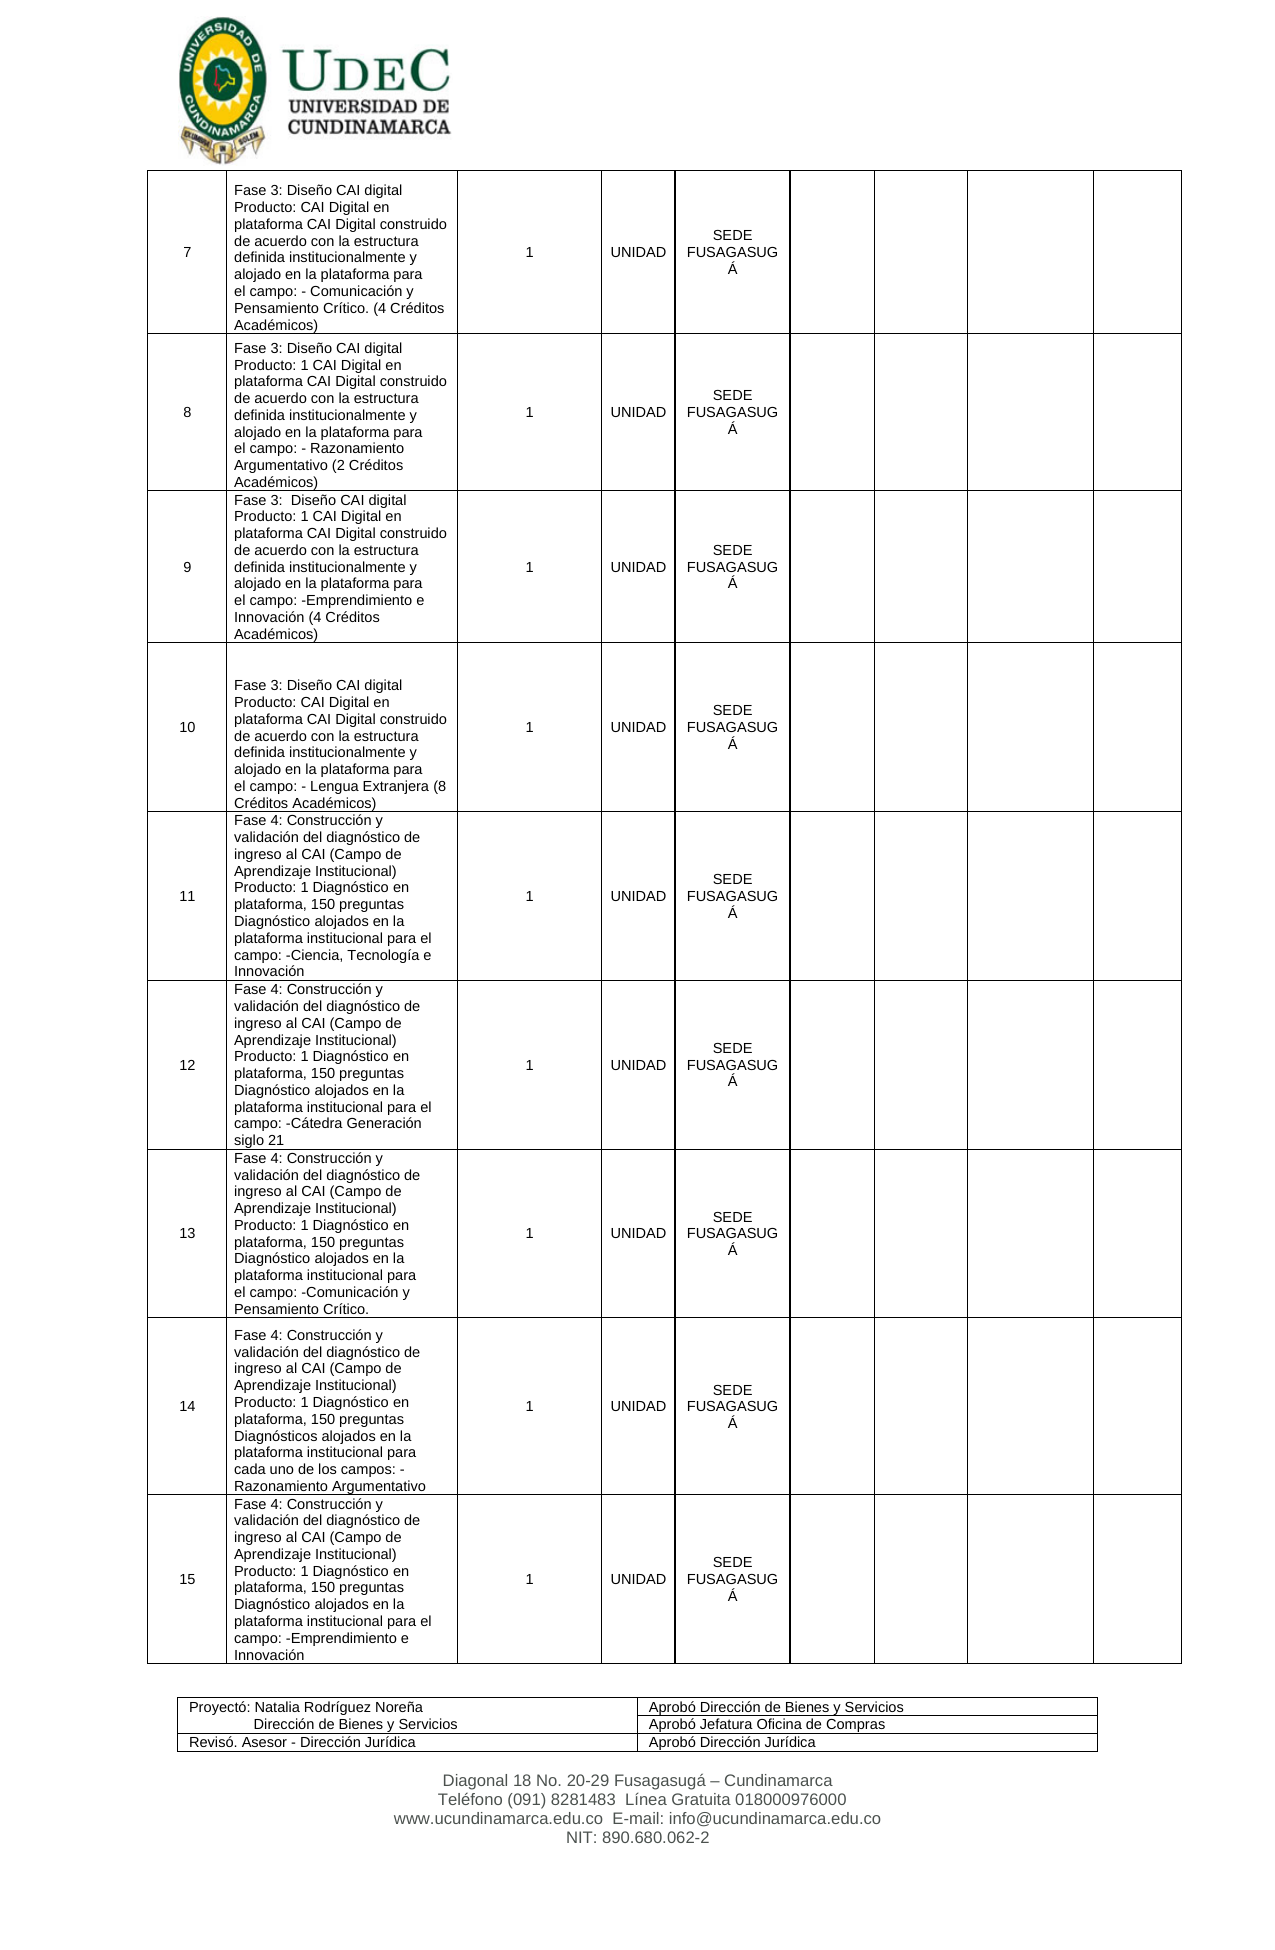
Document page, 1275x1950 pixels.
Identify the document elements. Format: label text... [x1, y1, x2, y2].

table_cell [875, 981, 967, 1148]
table_cell [791, 1318, 874, 1494]
table_cell [968, 334, 1093, 490]
table_cell 14 [148, 1318, 226, 1494]
table_cell 1 [458, 1318, 601, 1494]
table_cell 1 [458, 643, 601, 811]
table_cell 9 [148, 491, 226, 642]
table_cell [1094, 981, 1181, 1148]
table_cell [791, 171, 874, 333]
table_cell 12 [148, 981, 226, 1148]
table_cell [791, 812, 874, 980]
table_cell [1094, 1150, 1181, 1317]
table_cell [968, 1150, 1093, 1317]
table_cell Fase 4: Construcción y validación del diagnóstico de ingreso al CAI (Campo de Aprendizaje Institucional) Producto: 1 Diagnóstico en plataforma, 150 preguntas Diagnóstico alojados en la plataforma institucional para el campo: -Ciencia, Tecnología e Innovación [227, 812, 457, 980]
table_cell [968, 812, 1093, 980]
table_cell UNIDAD [602, 812, 674, 980]
table_cell UNIDAD [602, 981, 674, 1148]
table_cell [968, 981, 1093, 1148]
table_cell 8 [148, 334, 226, 490]
table_cell 15 [148, 1495, 226, 1663]
table_cell [1094, 171, 1181, 333]
table_cell SEDE FUSAGASUGÁ [676, 643, 789, 811]
table_cell SEDE FUSAGASUGÁ [676, 334, 789, 490]
table_cell [968, 171, 1093, 333]
table_cell [1094, 1318, 1181, 1494]
table_cell 1 [458, 334, 601, 490]
table_cell [968, 491, 1093, 642]
table_cell 1 [458, 491, 601, 642]
table_cell SEDE FUSAGASUGÁ [676, 812, 789, 980]
table_cell UNIDAD [602, 171, 674, 333]
table_cell [791, 981, 874, 1148]
table_cell 1 [458, 1495, 601, 1663]
table_cell Fase 3: Diseño CAI digital Producto: 1 CAI Digital en plataforma CAI Digital construido de acuerdo con la estructura definida institucionalmente y alojado en la plataforma para el campo: -Emprendimiento e Innovación (4 Créditos Académicos) [227, 491, 457, 642]
table_cell SEDE FUSAGASUGÁ [676, 171, 789, 333]
table_cell [791, 1495, 874, 1663]
table_cell 11 [148, 812, 226, 980]
table_cell [875, 1495, 967, 1663]
table_cell [791, 334, 874, 490]
table_cell [968, 1318, 1093, 1494]
table_cell 1 [458, 812, 601, 980]
table_cell SEDE FUSAGASUGÁ [676, 491, 789, 642]
table_cell SEDE FUSAGASUGÁ [676, 1150, 789, 1317]
table_cell [791, 491, 874, 642]
table_cell [875, 812, 967, 980]
table_cell SEDE FUSAGASUGÁ [676, 981, 789, 1148]
table_cell 1 [458, 171, 601, 333]
table_cell Fase 3: Diseño CAI digital Producto: 1 CAI Digital en plataforma CAI Digital construido de acuerdo con la estructura definida institucionalmente y alojado en la plataforma para el campo: - Razonamiento Argumentativo (2 Créditos Académicos) [227, 334, 457, 490]
table_cell SEDE FUSAGASUGÁ [676, 1318, 789, 1494]
table_cell [875, 491, 967, 642]
table_cell Fase 4: Construcción y validación del diagnóstico de ingreso al CAI (Campo de Aprendizaje Institucional) Producto: 1 Diagnóstico en plataforma, 150 preguntas Diagnóstico alojados en la plataforma institucional para el campo: -Cátedra Generación siglo 21 [227, 981, 457, 1148]
table_cell 7 [148, 171, 226, 333]
table_cell UNIDAD [602, 334, 674, 490]
table_cell [875, 643, 967, 811]
table_cell [875, 1318, 967, 1494]
table_cell [875, 1150, 967, 1317]
table_cell UNIDAD [602, 643, 674, 811]
table_cell 10 [148, 643, 226, 811]
table_cell [1094, 812, 1181, 980]
table_cell [1094, 1495, 1181, 1663]
table_cell Fase 4: Construcción y validación del diagnóstico de ingreso al CAI (Campo de Aprendizaje Institucional) Producto: 1 Diagnóstico en plataforma, 150 preguntas Diagnóstico alojados en la plataforma institucional para el campo: -Comunicación y Pensamiento Crítico. [227, 1150, 457, 1317]
table_cell [968, 643, 1093, 811]
table_cell [791, 643, 874, 811]
table_cell Fase 3: Diseño CAI digital Producto: CAI Digital en plataforma CAI Digital construido de acuerdo con la estructura definida institucionalmente y alojado en la plataforma para el campo: - Lengua Extranjera (8 Créditos Académicos) [227, 643, 457, 811]
table_cell [875, 171, 967, 333]
picture [178, 16, 453, 166]
table_cell SEDE FUSAGASUGÁ [676, 1495, 789, 1663]
table_cell [968, 1495, 1093, 1663]
table_cell [791, 1150, 874, 1317]
table_cell Fase 3: Diseño CAI digital Producto: CAI Digital en plataforma CAI Digital construido de acuerdo con la estructura definida institucionalmente y alojado en la plataforma para el campo: - Comunicación y Pensamiento Crítico. (4 Créditos Académicos) [227, 171, 457, 333]
table_cell [1094, 334, 1181, 490]
table_cell 13 [148, 1150, 226, 1317]
table_cell 1 [458, 1150, 601, 1317]
table_cell UNIDAD [602, 1318, 674, 1494]
table_cell UNIDAD [602, 1150, 674, 1317]
table_cell [1094, 491, 1181, 642]
table_cell UNIDAD [602, 1495, 674, 1663]
table_cell [875, 334, 967, 490]
table_cell UNIDAD [602, 491, 674, 642]
table_cell Fase 4: Construcción y validación del diagnóstico de ingreso al CAI (Campo de Aprendizaje Institucional) Producto: 1 Diagnóstico en plataforma, 150 preguntas Diagnósticos alojados en la plataforma institucional para cada uno de los campos: -Razonamiento Argumentativo [227, 1318, 457, 1494]
table_cell [1094, 643, 1181, 811]
table_cell 1 [458, 981, 601, 1148]
table_cell Fase 4: Construcción y validación del diagnóstico de ingreso al CAI (Campo de Aprendizaje Institucional) Producto: 1 Diagnóstico en plataforma, 150 preguntas Diagnóstico alojados en la plataforma institucional para el campo: -Emprendimiento e Innovación [227, 1495, 457, 1663]
